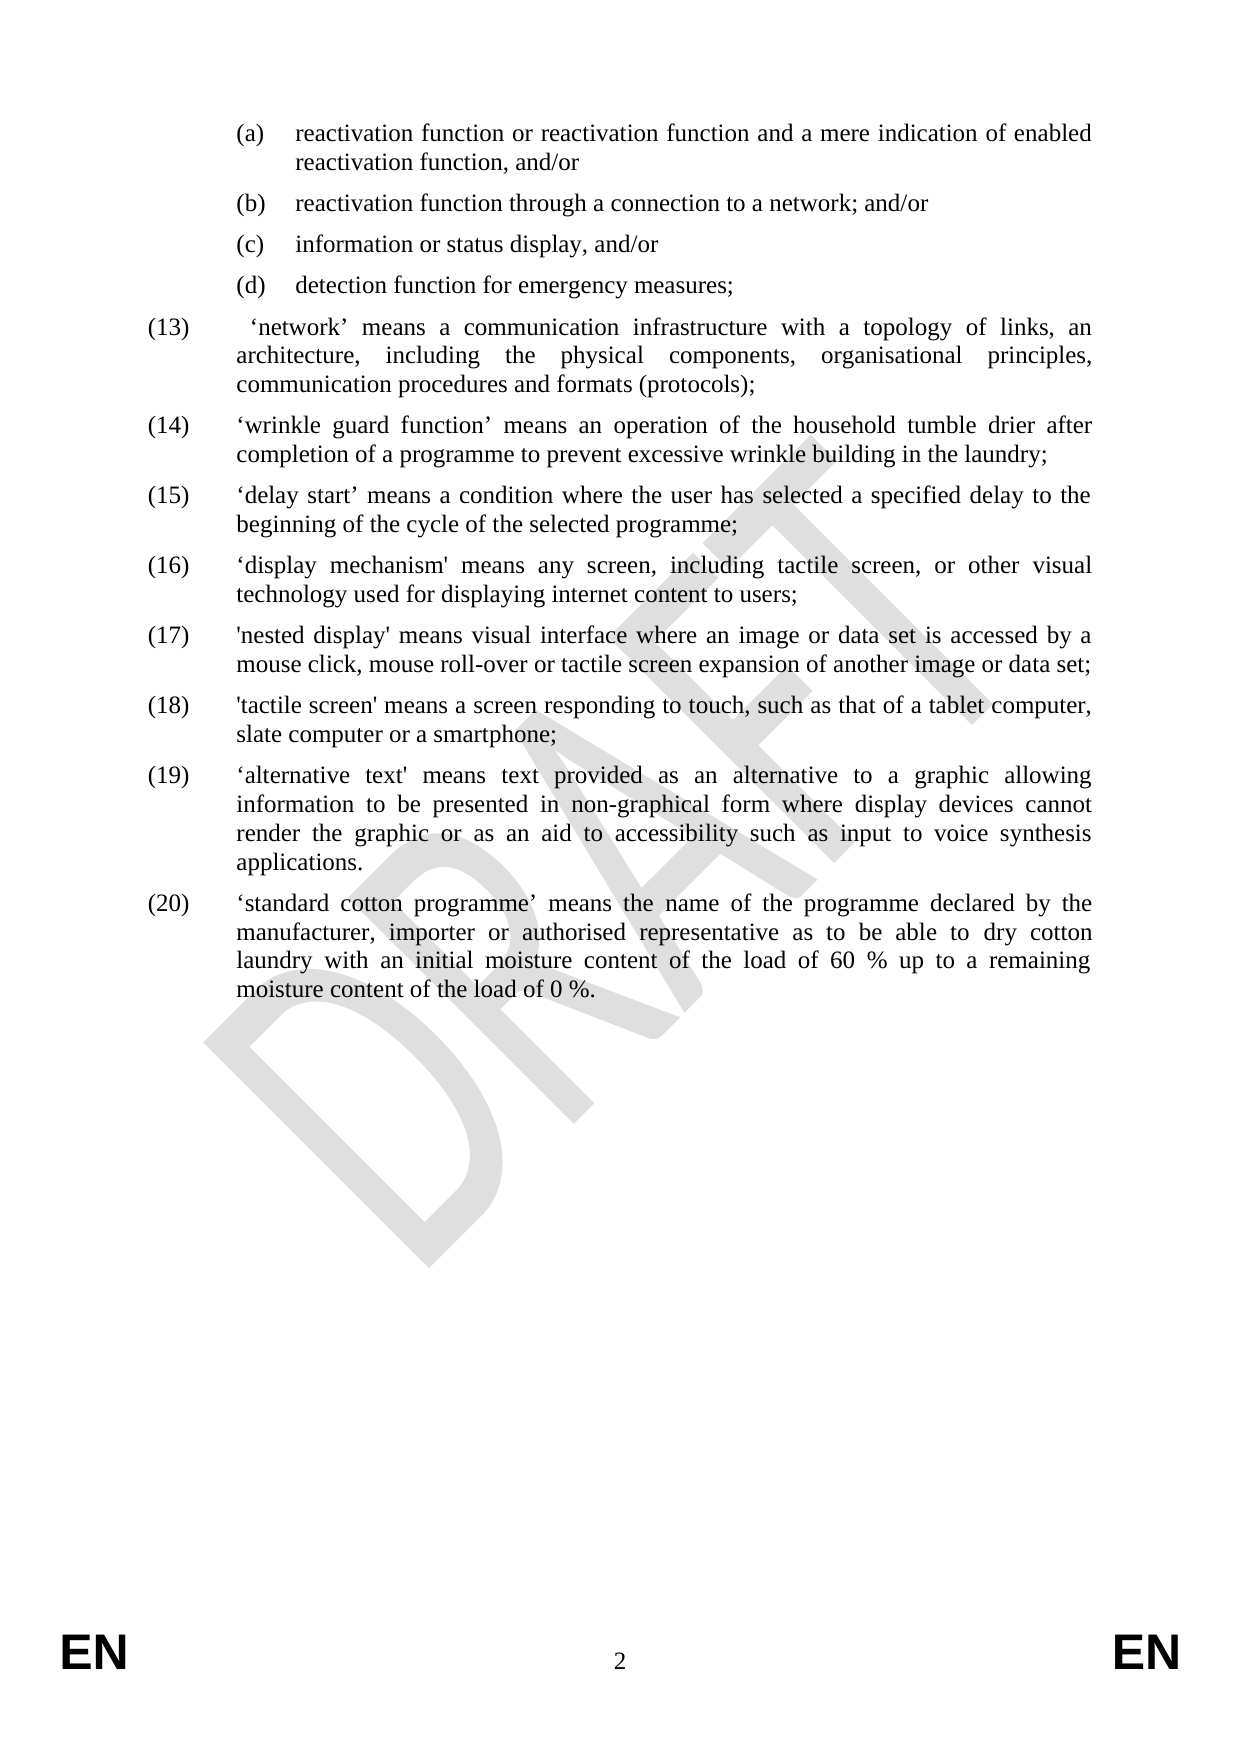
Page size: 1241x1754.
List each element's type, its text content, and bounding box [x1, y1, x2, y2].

text ‘delay start’ means a condition where the user has selected a specified delay to the beginning of the cycle of the selected programme; [148, 481, 1093, 538]
text ‘wrinkle guard function’ means an operation of the household tumble drier after completion of a programme to prevent excessive wrinkle building in the laundry; [148, 411, 1093, 468]
text information or status display, and/or [236, 229, 1093, 258]
text ‘display mechanism' means any screen, including tactile screen, or other visual technology used for displaying internet content to users; [148, 551, 1093, 608]
text ‘network’ means a communication infrastructure with a topology of links, an architecture, including the physical components, organisational principles, communication procedures and formats (protocols); [148, 312, 1093, 398]
text reactivation function or reactivation function and a mere indication of enabled reactivation function, and/or [236, 118, 1093, 176]
text ‘alternative text' means text provided as an alternative to a graphic allowing information to be presented in non-graphical form where display devices cannot render the graphic or as an aid to accessibility such as input to voice synthesis applications. [148, 761, 1093, 876]
text 'tactile screen' means a screen responding to touch, such as that of a tablet computer, slate computer or a smartphone; [148, 691, 1093, 748]
text reactivation function through a connection to a network; and/or [236, 188, 1093, 217]
text detection function for emergency measures; [236, 271, 1093, 299]
text 'nested display' means visual interface where an image or data set is accessed by a mouse click, mouse roll-over or tactile screen expansion of another image or data set; [148, 621, 1093, 678]
text ‘standard cotton programme’ means the name of the programme declared by the manufacturer, importer or authorised representative as to be able to dry cotton laundry with an initial moisture content of the load of 60 % up to a remaining moisture content of the load of 0 %. [148, 888, 1093, 1003]
